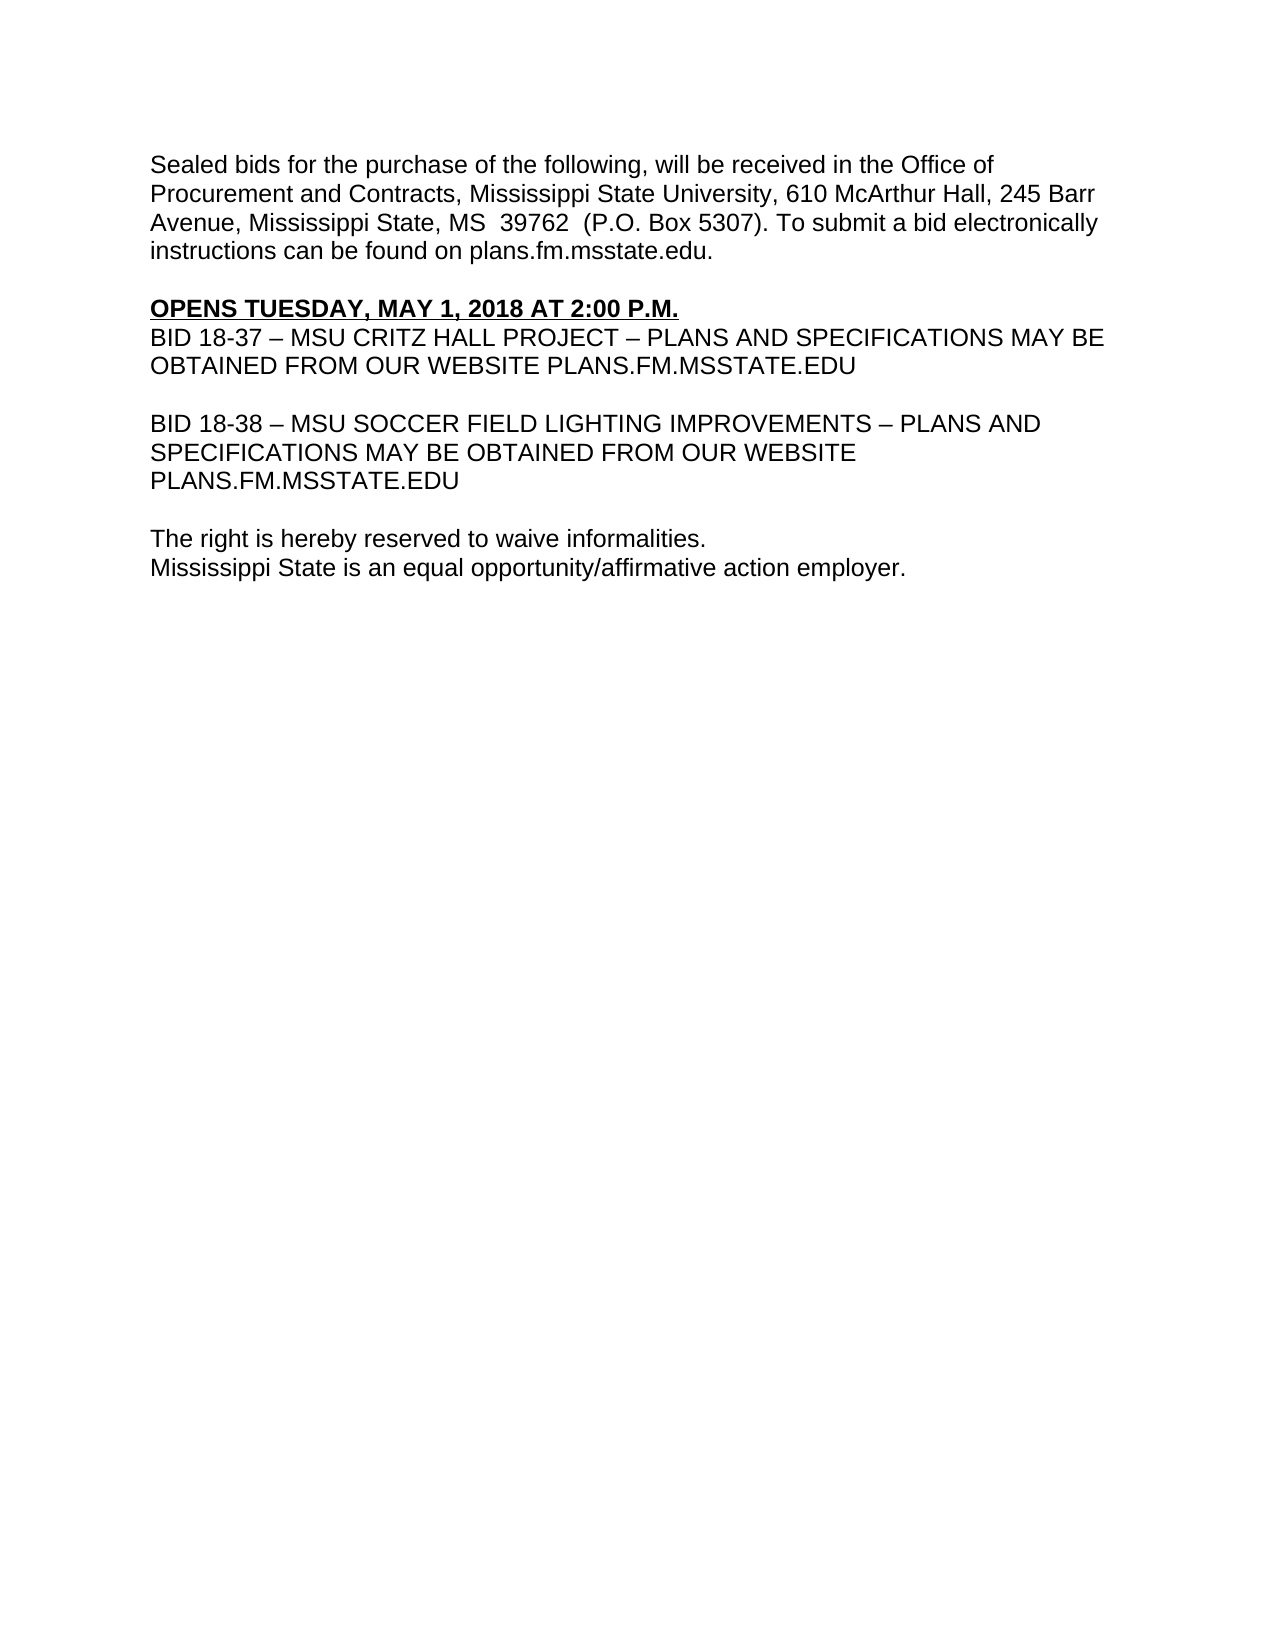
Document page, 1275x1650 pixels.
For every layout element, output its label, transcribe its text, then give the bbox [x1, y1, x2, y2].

text BID 18-37 – MSU CRITZ HALL PROJECT – PLANS AND SPECIFICATIONS MAY BE OBTAINED FROM OUR WEBSITE PLANS.FM.MSSTATE.EDU [150, 322, 1125, 380]
text Sealed bids for the purchase of the following, will be received in the Office of Procurement and Contracts, Mississippi State University, 610 McArthur Hall, 245 Barr Avenue, Mississippi State, MS 39762 (P.O. Box 5307). To submit a bid electronically instructions can be found on plans.fm.msstate.edu. [150, 150, 1125, 265]
text OPENS TUESDAY, MAY 1, 2018 AT 2:00 P.M. [150, 294, 1125, 322]
text BID 18-38 – MSU SOCCER FIELD LIGHTING IMPROVEMENTS – PLANS AND SPECIFICATIONS MAY BE OBTAINED FROM OUR WEBSITE PLANS.FM.MSSTATE.EDU [150, 409, 1125, 495]
text The right is hereby reserved to waive informalities. Mississippi State is an equal opportunity/affirmative action employer. [150, 524, 1125, 581]
